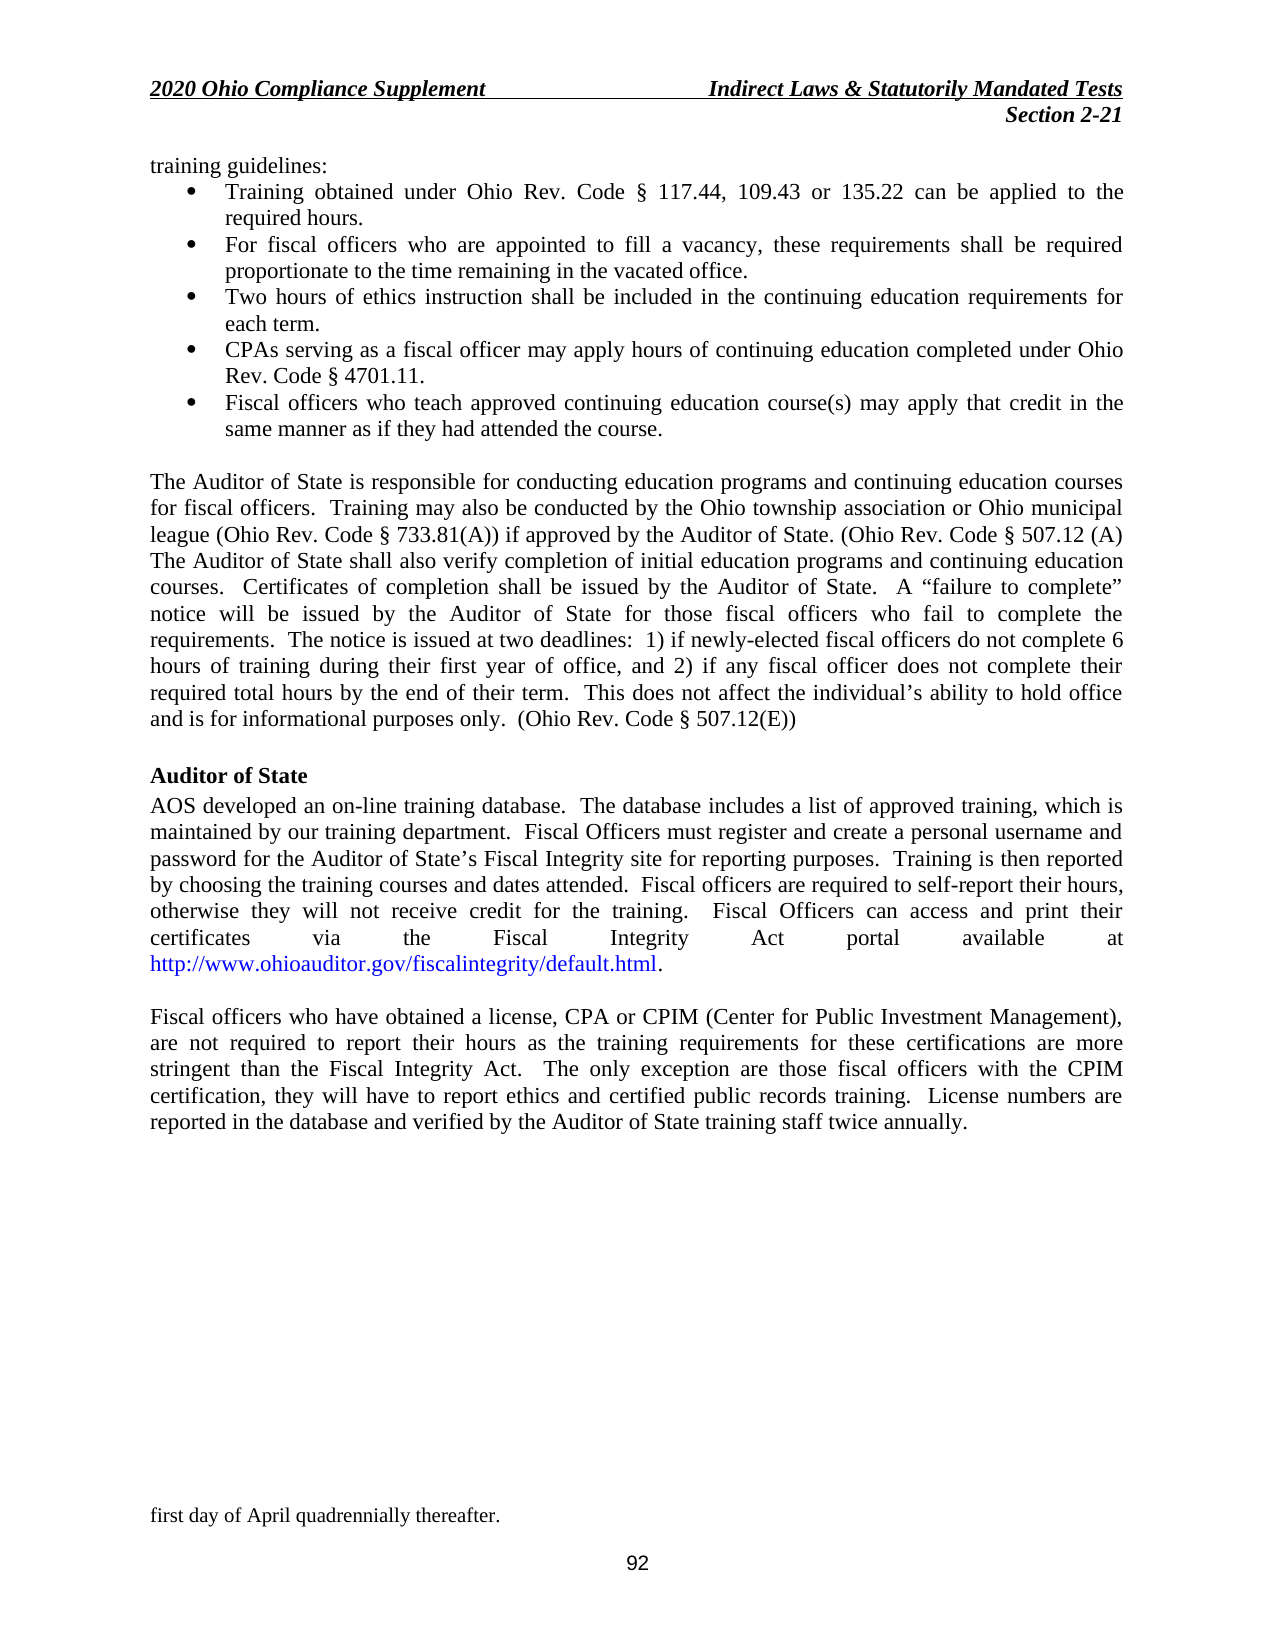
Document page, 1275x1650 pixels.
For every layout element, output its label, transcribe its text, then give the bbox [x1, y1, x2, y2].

text The Auditor of State is responsible for conducting education programs and continuing education courses for fiscal officers. Training may also be conducted by the Ohio township association or Ohio municipal league (Ohio Rev. Code § 733.81(A)) if approved by the Auditor of State. (Ohio Rev. Code § 507.12 (A) The Auditor of State shall also verify completion of initial education programs and continuing education courses. Certificates of completion shall be issued by the Auditor of State. A “failure to complete” notice will be issued by the Auditor of State for those fiscal officers who fail to complete the requirements. The notice is issued at two deadlines: 1) if newly-elected fiscal officers do not complete 6 hours of training during their first year of office, and 2) if any fiscal officer does not complete their required total hours by the end of their term. This does not affect the individual’s ability to hold office and is for informational purposes only. (Ohio Rev. Code § 507.12(E)) [150, 468, 1125, 731]
text AOS developed an on-line training database. The database includes a list of approved training, which is maintained by our training department. Fiscal Officers must register and create a personal username and password for the Auditor of State’s Fiscal Integrity site for reporting purposes. Training is then reported by choosing the training courses and dates attended. Fiscal officers are required to self-report their hours, otherwise they will not receive credit for the training. Fiscal Officers can access and print their certificates via the Fiscal Integrity Act portal available at http://www.ohioauditor.gov/fiscalintegrity/default.html. [150, 792, 1125, 976]
text Fiscal officers who have obtained a license, CPA or CPIM (Center for Public Investment Management), are not required to report their hours as the training requirements for these certifications are more stringent than the Fiscal Integrity Act. The only exception are those fiscal officers with the CPIM certification, they will have to report ethics and certified public records training. License numbers are reported in the database and verified by the Auditor of State training staff twice annually. [150, 1003, 1125, 1134]
list Fiscal officers who teach approved continuing education course(s) may apply that credit in the same manner as if they had attended the course. [187, 389, 1125, 442]
list CPAs serving as a fiscal officer may apply hours of continuing education completed under Ohio Rev. Code § 4701.11. [187, 336, 1125, 389]
list For fiscal officers who are appointed to fill a vacancy, these requirements shall be required proportionate to the time remaining in the vacated office. [187, 231, 1125, 283]
list Two hours of ethics instruction shall be included in the continuing education requirements for each term. [187, 283, 1125, 336]
text Auditor of State [150, 762, 1125, 788]
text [150, 152, 1125, 178]
list Training obtained under Ohio Rev. Code § 117.44, 109.43 or 135.22 can be applied to the required hours. [187, 178, 1125, 231]
